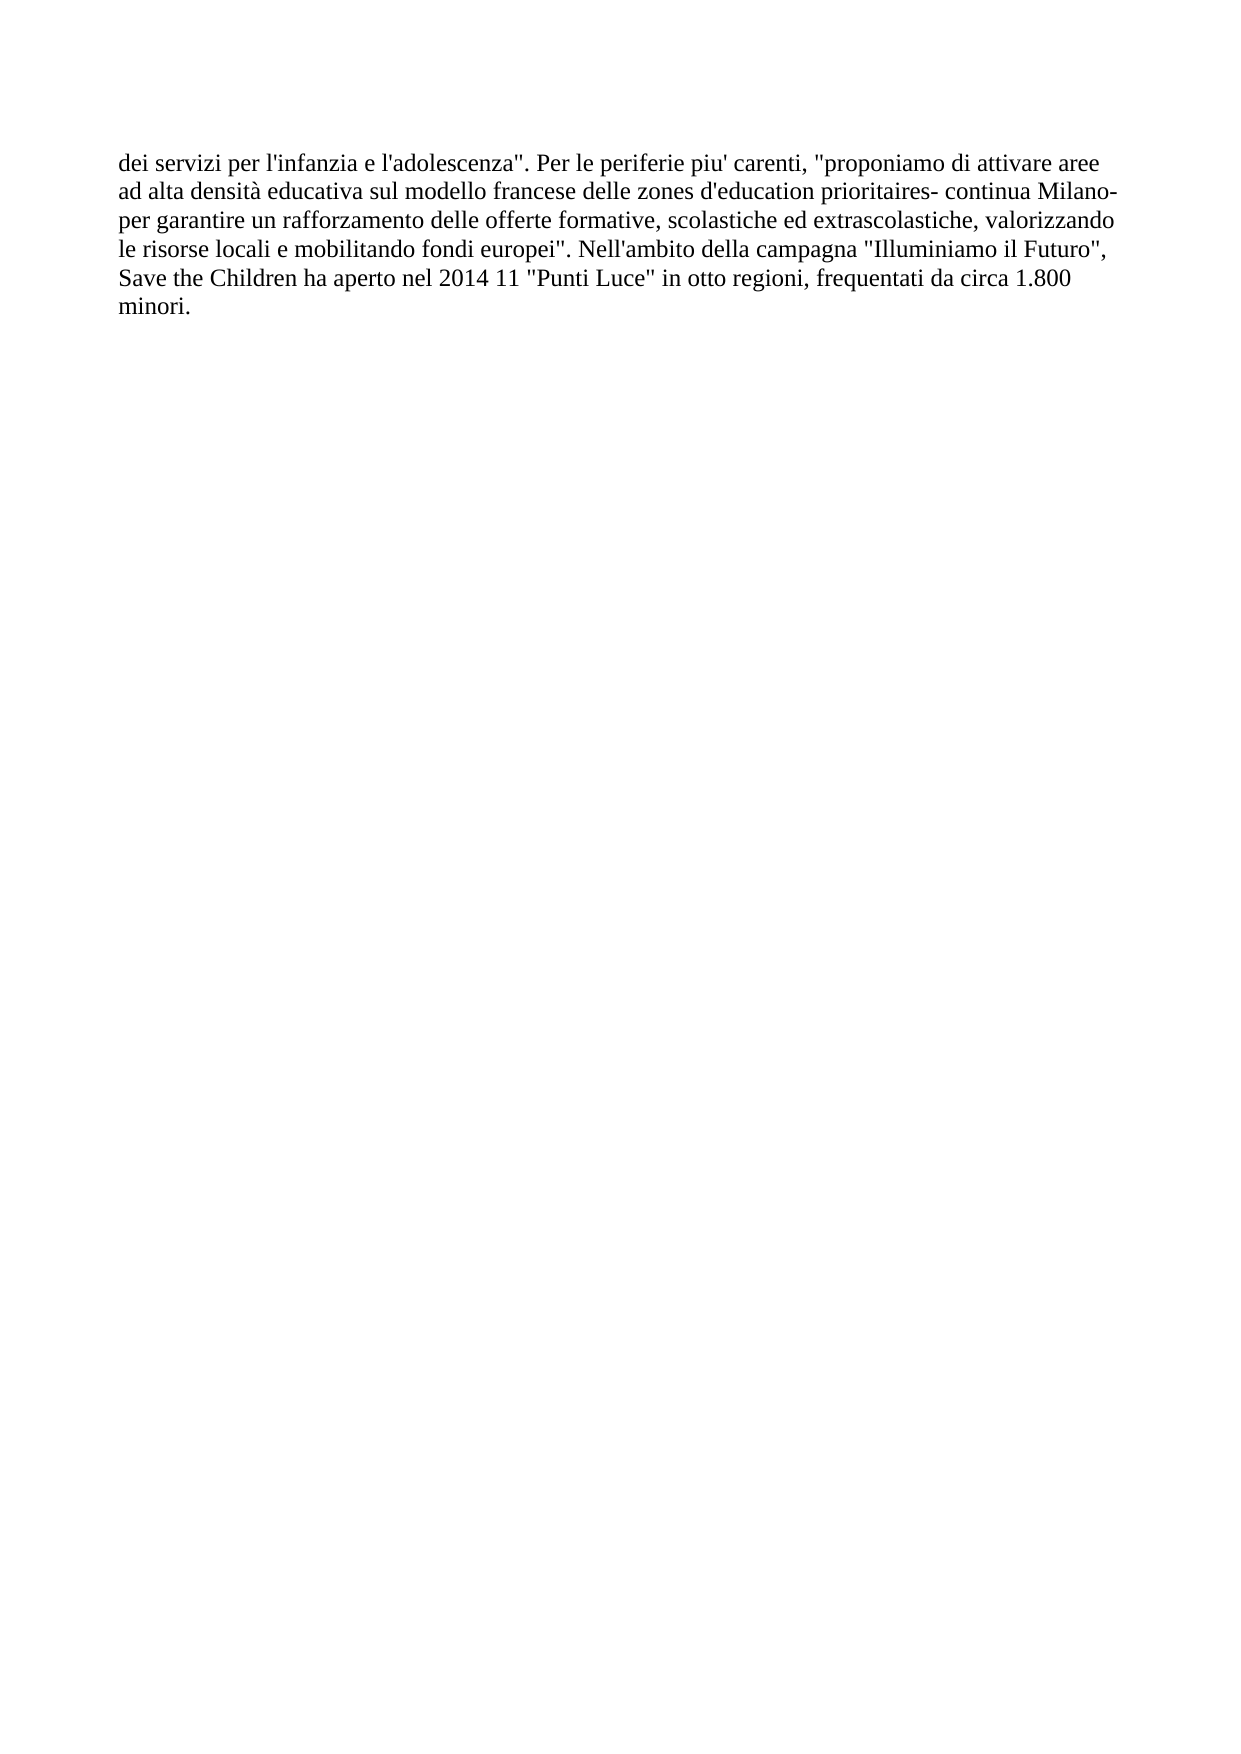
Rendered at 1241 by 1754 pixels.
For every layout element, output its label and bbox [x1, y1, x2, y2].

text [118, 148, 1122, 377]
